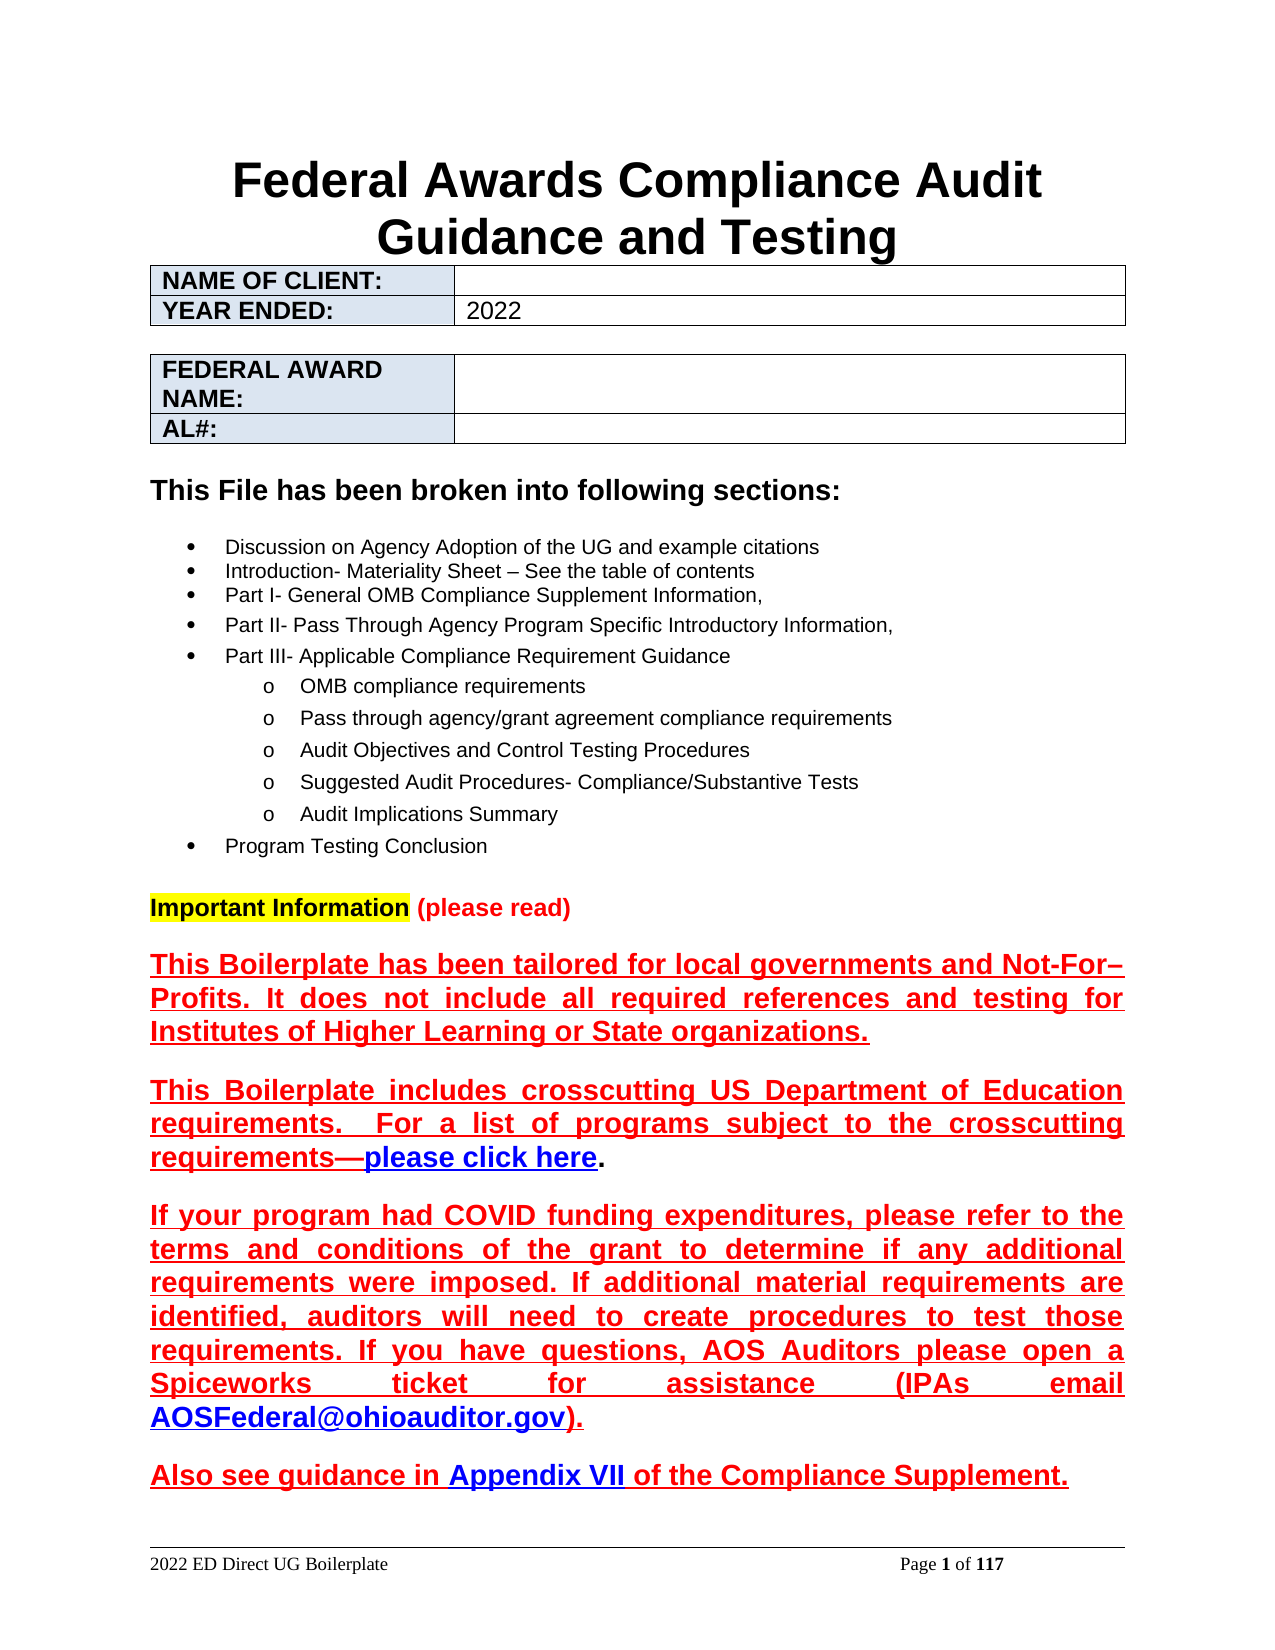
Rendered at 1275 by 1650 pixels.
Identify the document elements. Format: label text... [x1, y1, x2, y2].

text If your program had COVID funding expenditures, please refer to the terms and conditions of the grant to determine if any additional requirements were imposed. If additional material requirements are identified, auditors will need to create procedures to test those requirements. If you have questions, AOS Auditors please open a Spiceworks ticket for assistance (IPAs email AOSFederal@ohioauditor.gov). [150, 1263, 1125, 1295]
text Also see guidance in Appendix VII of the Compliance Supplement. [150, 1458, 1125, 1492]
table_header FEDERAL AWARD NAME: [151, 355, 454, 413]
list Suggested Audit Procedures- Compliance/Substantive Tests [262, 770, 1125, 796]
list Program Testing Conclusion [187, 834, 1125, 858]
list Discussion on Agency Adoption of the UG and example citations [187, 535, 1125, 559]
text Federal Awards Compliance Audit Guidance and Testing [150, 150, 1125, 265]
text This Boilerplate includes crosscutting US Department of Education requirements. For a list of programs subject to the crosscutting requirements—please click here. [150, 1104, 1125, 1135]
text If your program had COVID funding expenditures, please refer to the terms and conditions of the grant to determine if any additional requirements were imposed. If additional material requirements are identified, auditors will need to create procedures to test those requirements. If you have questions, AOS Auditors please open a Spiceworks ticket for assistance (IPAs email AOSFederal@ohioauditor.gov). [150, 1363, 1125, 1395]
text This Boilerplate has been tailored for local governments and Not-For–Profits. It does not include all required references and testing for Institutes of Higher Learning or State organizations. [150, 1011, 1125, 1048]
table_cell AL#: [151, 414, 454, 443]
list Part II- Pass Through Agency Program Specific Introductory Information, [187, 613, 1125, 637]
text This Boilerplate has been tailored for local governments and Not-For–Profits. It does not include all required references and testing for Institutes of Higher Learning or State organizations. [150, 978, 1125, 1010]
list Part I- General OMB Compliance Supplement Information, [187, 583, 1125, 607]
list Introduction- Materiality Sheet – See the table of contents [187, 559, 1125, 583]
text This Boilerplate includes crosscutting US Department of Education requirements. For a list of programs subject to the crosscutting requirements—please click here. [150, 1073, 1125, 1102]
list Audit Implications Summary [262, 802, 1125, 828]
table_header [455, 355, 1125, 413]
text If your program had COVID funding expenditures, please refer to the terms and conditions of the grant to determine if any additional requirements were imposed. If additional material requirements are identified, auditors will need to create procedures to test those requirements. If you have questions, AOS Auditors please open a Spiceworks ticket for assistance (IPAs email AOSFederal@ohioauditor.gov). [150, 1198, 1125, 1228]
text If your program had COVID funding expenditures, please refer to the terms and conditions of the grant to determine if any additional requirements were imposed. If additional material requirements are identified, auditors will need to create procedures to test those requirements. If you have questions, AOS Auditors please open a Spiceworks ticket for assistance (IPAs email AOSFederal@ohioauditor.gov). [150, 1229, 1125, 1261]
text This Boilerplate has been tailored for local governments and Not-For–Profits. It does not include all required references and testing for Institutes of Higher Learning or State organizations. [150, 947, 1125, 976]
text This File has been broken into following sections: [150, 472, 1125, 506]
list OMB compliance requirements [262, 674, 1125, 700]
list Pass through agency/grant agreement compliance requirements [262, 706, 1125, 732]
table_cell 2022 [455, 296, 1125, 324]
list Audit Objectives and Control Testing Procedures [262, 738, 1125, 764]
table_cell [455, 414, 1125, 443]
subtitle Important Information (please read) [410, 893, 1125, 922]
table_header NAME OF CLIENT: [151, 266, 454, 295]
text If your program had COVID funding expenditures, please refer to the terms and conditions of the grant to determine if any additional requirements were imposed. If additional material requirements are identified, auditors will need to create procedures to test those requirements. If you have questions, AOS Auditors please open a Spiceworks ticket for assistance (IPAs email AOSFederal@ohioauditor.gov). [150, 1397, 1125, 1433]
list Part III- Applicable Compliance Requirement Guidance [187, 643, 1125, 668]
table_header [455, 266, 1125, 295]
text If your program had COVID funding expenditures, please refer to the terms and conditions of the grant to determine if any additional requirements were imposed. If additional material requirements are identified, auditors will need to create procedures to test those requirements. If you have questions, AOS Auditors please open a Spiceworks ticket for assistance (IPAs email AOSFederal@ohioauditor.gov). [150, 1296, 1125, 1362]
table_cell YEAR ENDED: [151, 296, 454, 324]
text This Boilerplate includes crosscutting US Department of Education requirements. For a list of programs subject to the crosscutting requirements—please click here. [150, 1137, 1125, 1173]
